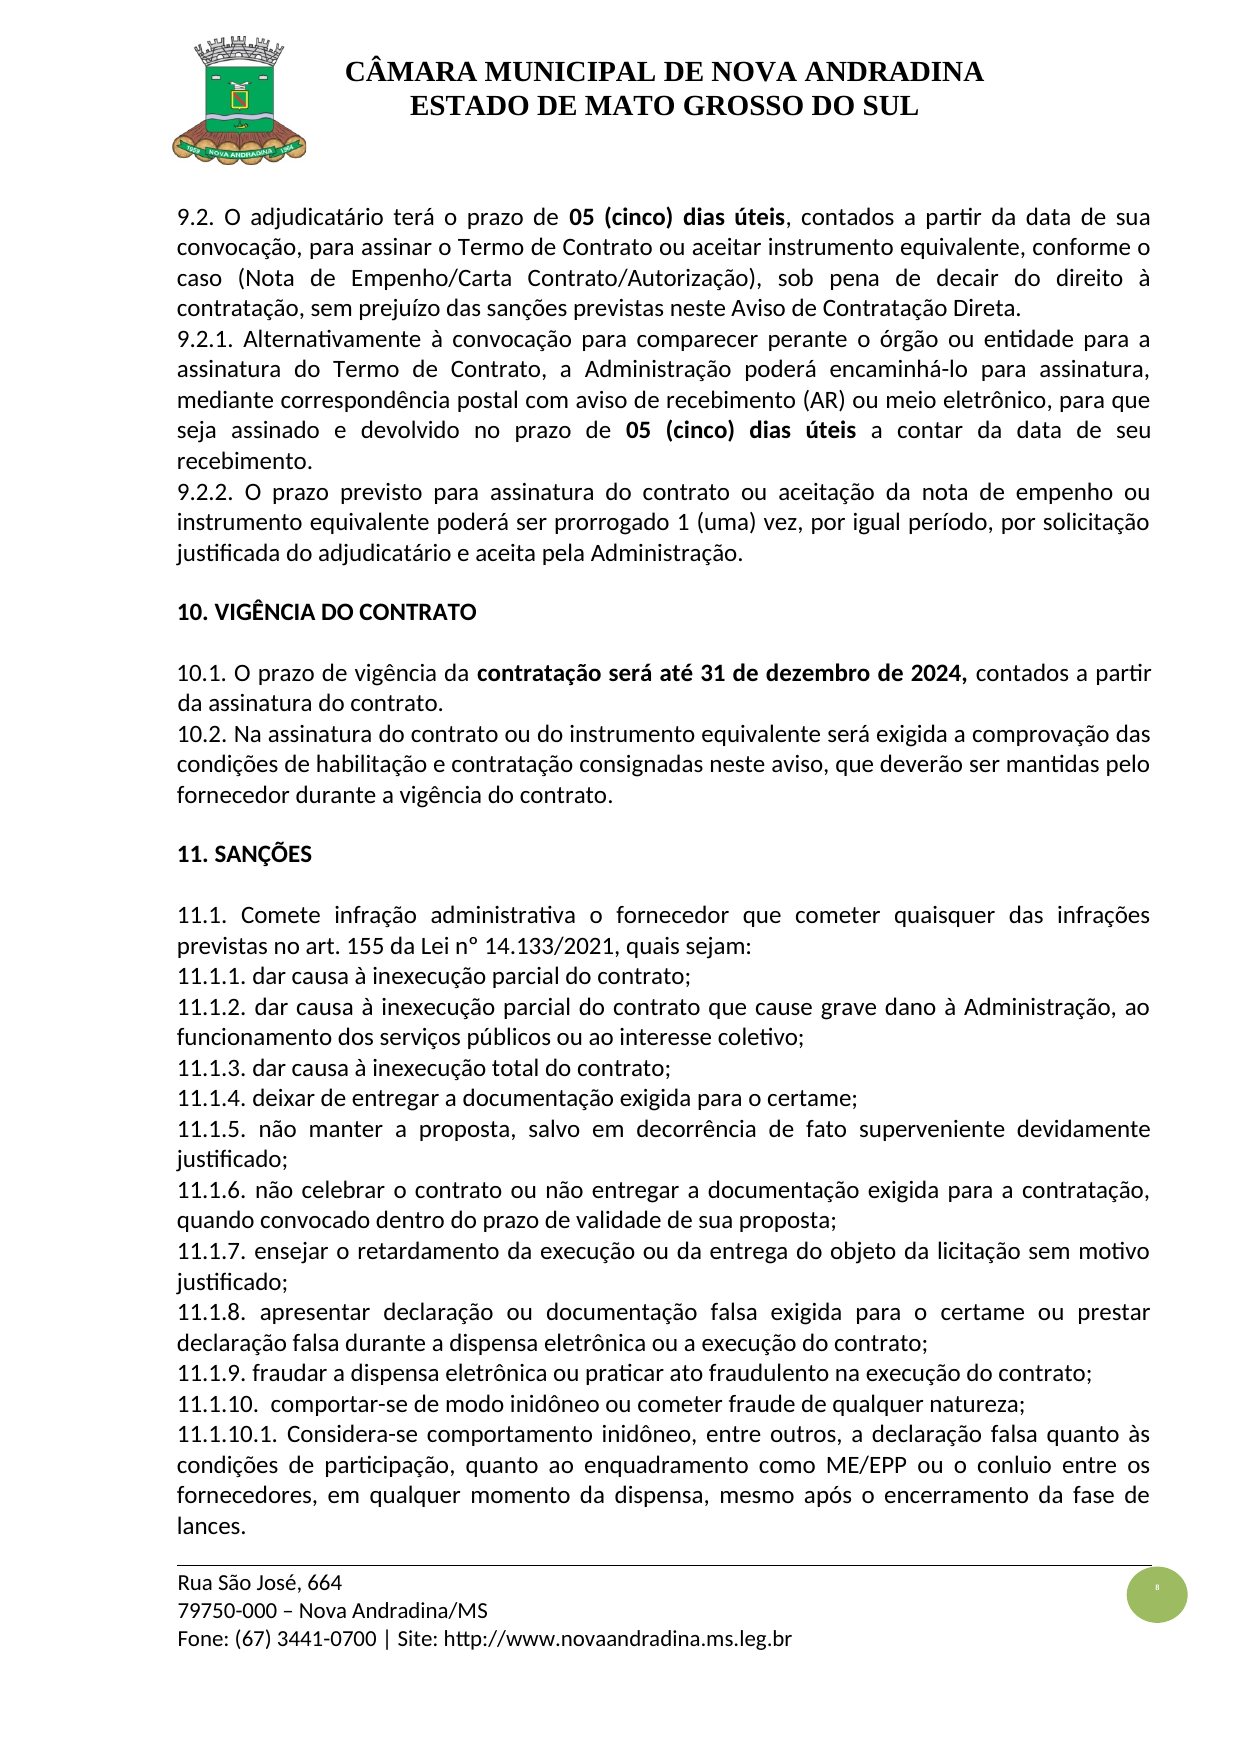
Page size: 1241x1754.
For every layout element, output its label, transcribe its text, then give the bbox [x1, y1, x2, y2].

text 11.1.7. ensejar o retardamento da execução ou da entrega do objeto da licitação sem motivo justificado; [177, 1235, 1152, 1296]
picture [172, 36, 307, 165]
text 11.1.9. fraudar a dispensa eletrônica ou praticar ato fraudulento na execução do contrato; [177, 1357, 1152, 1388]
subtitle 11. SANÇÕES [177, 838, 1152, 869]
text 11.1.2. dar causa à inexecução parcial do contrato que cause grave dano à Administração, ao funcionamento dos serviços públicos ou ao interesse coletivo; [177, 991, 1152, 1052]
text 9.2.2. O prazo previsto para assinatura do contrato ou aceitação da nota de empenho ou instrumento equivalente poderá ser prorrogado 1 (uma) vez, por igual período, por solicitação justificada do adjudicatário e aceita pela Administração. [177, 476, 1152, 567]
text 11.1. Comete infração administrativa o fornecedor que cometer quaisquer das infrações previstas no art. 155 da Lei nº 14.133/2021, quais sejam: [177, 899, 1152, 960]
text 11.1.6. não celebrar o contrato ou não entregar a documentação exigida para a contratação, quando convocado dentro do prazo de validade de sua proposta; [177, 1174, 1152, 1235]
text 11.1.8. apresentar declaração ou documentação falsa exigida para o certame ou prestar declaração falsa durante a dispensa eletrônica ou a execução do contrato; [177, 1296, 1152, 1357]
text 11.1.10.1. Considera-se comportamento inidôneo, entre outros, a declaração falsa quanto às condições de participação, quanto ao enquadramento como ME/EPP ou o conluio entre os fornecedores, em qualquer momento da dispensa, mesmo após o encerramento da fase de lances. [177, 1418, 1152, 1540]
text 11.1.10. comportar-se de modo inidôneo ou cometer fraude de qualquer natureza; [177, 1388, 1152, 1418]
text 11.1.4. deixar de entregar a documentação exigida para o certame; [177, 1082, 1152, 1113]
list 10.1. O prazo de vigência da contratação será até 31 de dezembro de 2024, contados a partir da assinatura do contrato. [176, 657, 1152, 718]
text 9.2. O adjudicatário terá o prazo de 05 (cinco) dias úteis, contados a partir da data de sua convocação, para assinar o Termo de Contrato ou aceitar instrumento equivalente, conforme o caso (Nota de Empenho/Carta Contrato/Autorização), sob pena de decair do direito à contratação, sem prejuízo das sanções previstas neste Aviso de Contratação Direta. [177, 201, 1152, 323]
text 9.2.1. Alternativamente à convocação para comparecer perante o órgão ou entidade para a assinatura do Termo de Contrato, a Administração poderá encaminhá-lo para assinatura, mediante correspondência postal com aviso de recebimento (AR) ou meio eletrônico, para que seja assinado e devolvido no prazo de 05 (cinco) dias úteis a contar da data de seu recebimento. [177, 323, 1152, 476]
text 11.1.1. dar causa à inexecução parcial do contrato; [177, 960, 1152, 991]
subtitle 10. VIGÊNCIA DO CONTRATO [177, 596, 1152, 626]
text 11.1.5. não manter a proposta, salvo em decorrência de fato superveniente devidamente justificado; [177, 1113, 1152, 1174]
text 11.1.3. dar causa à inexecução total do contrato; [177, 1052, 1152, 1082]
text 10.2. Na assinatura do contrato ou do instrumento equivalente será exigida a comprovação das condições de habilitação e contratação consignadas neste aviso, que deverão ser mantidas pelo fornecedor durante a vigência do contrato. [177, 718, 1152, 809]
